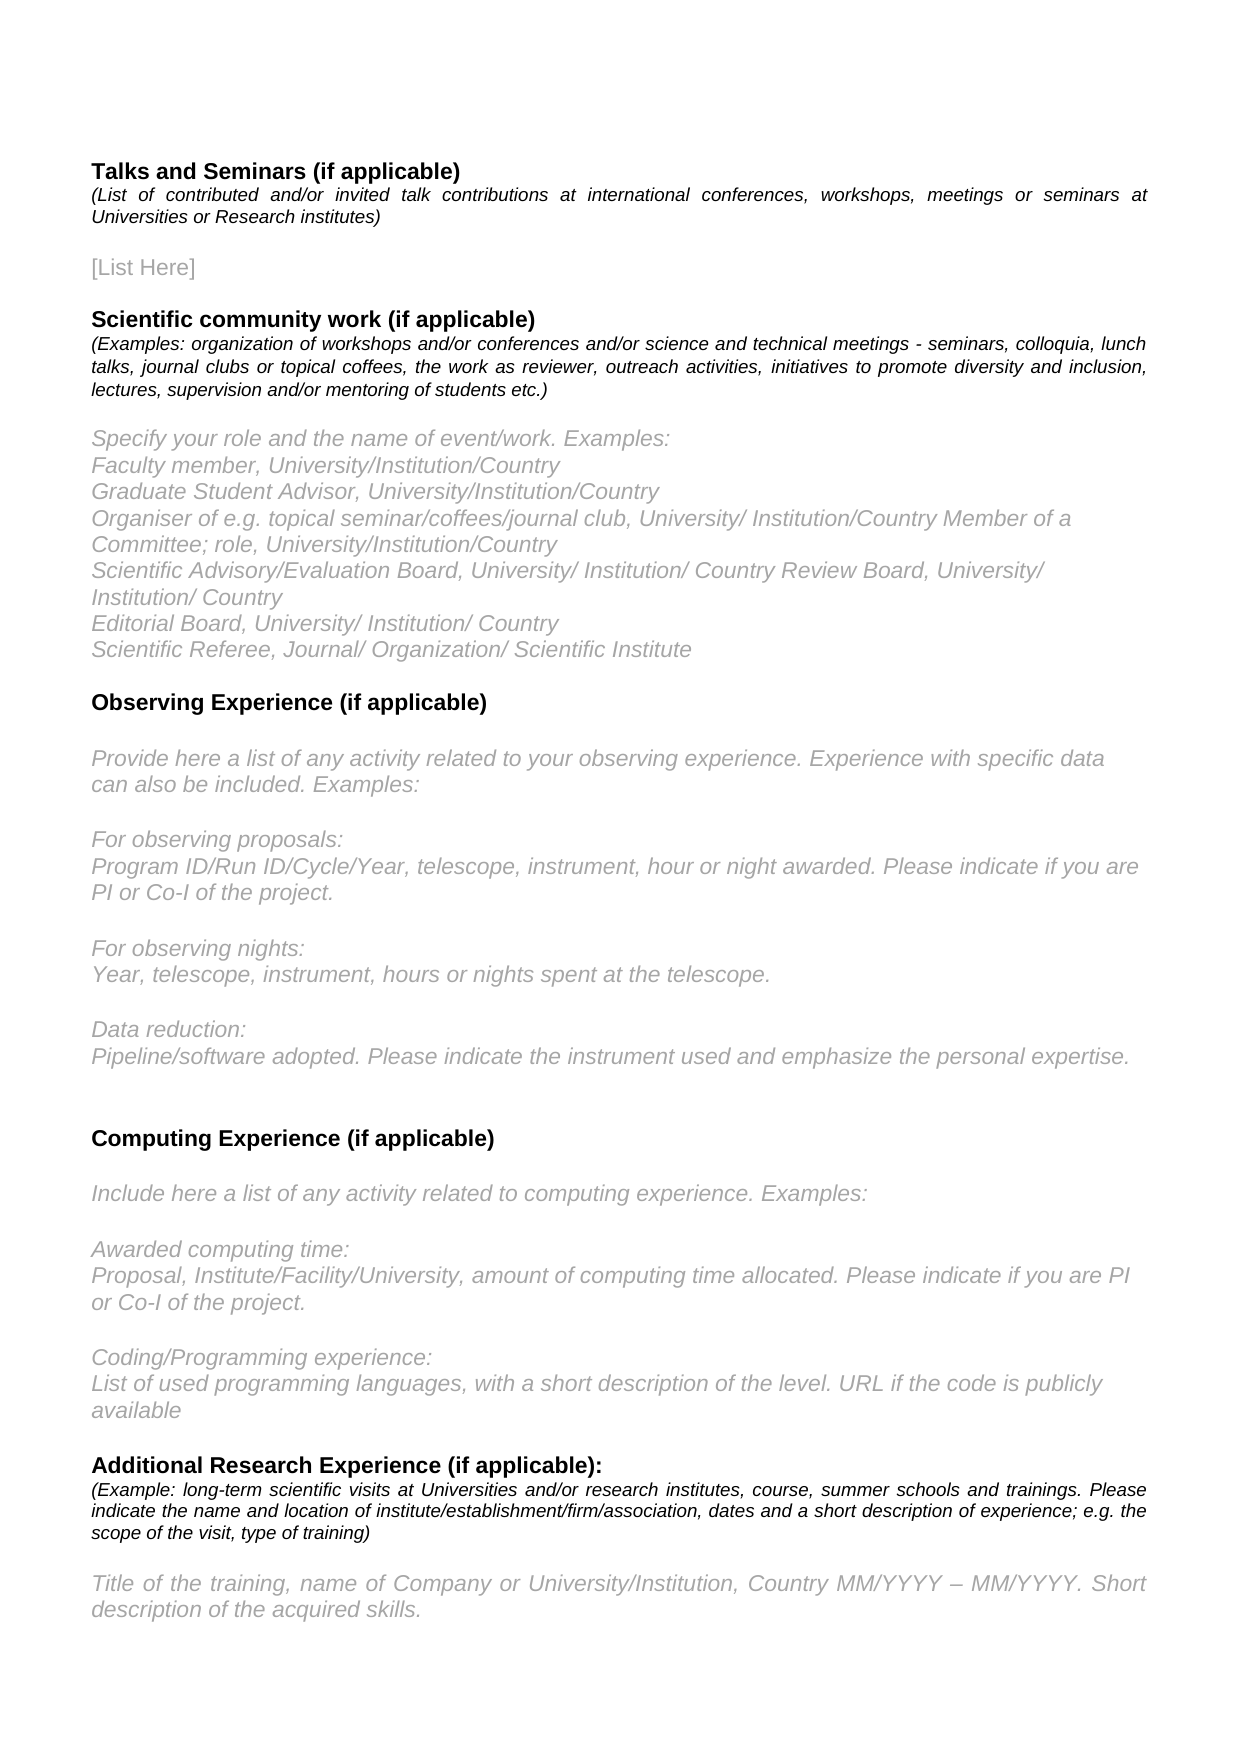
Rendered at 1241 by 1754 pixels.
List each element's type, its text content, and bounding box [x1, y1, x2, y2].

text Title of the training, name of Company or University/Institution, Country MM/YYYY – MM/YYYY. Short description of the acquired skills. [91, 1569, 1149, 1622]
text For observing proposals: Program ID/Run ID/Cycle/Year, telescope, instrument, hour or night awarded. Please indicate if you are PI or Co-I of the project. [91, 826, 1149, 905]
text Computing Experience (if applicable) [91, 1125, 1149, 1151]
text Scientific Advisory/Evaluation Board, University/ Institution/ Country Review Board, University/ Institution/ Country Editorial Board, University/ Institution/ Country Scientific Referee, Journal/ Organization/ Scientific Institute [91, 557, 1149, 663]
text (List of contributed and/or invited talk contributions at international conferences, workshops, meetings or seminars at Universities or Research institutes) [91, 184, 1149, 227]
text Specify your role and the name of event/work. Examples: Faculty member, University/Institution/Country Graduate Student Advisor, University/Institution/Country Organiser of e.g. topical seminar/coffees/journal club, University/ Institution/Country Member of a Committee; role, University/Institution/Country [91, 425, 1149, 557]
text Awarded computing time: Proposal, Institute/Facility/University, amount of computing time allocated. Please indicate if you are PI or Co-I of the project. [91, 1236, 1149, 1315]
text Include here a list of any activity related to computing experience. Examples: [91, 1180, 1149, 1207]
text (Examples: organization of workshops and/or conferences and/or science and technical meetings - seminars, colloquia, lunch talks, journal clubs or topical coffees, the work as reviewer, outreach activities, initiatives to promote diversity and inclusion, lectures, supervision and/or mentoring of students etc.) [91, 332, 1149, 401]
text Data reduction: Pipeline/software adopted. Please indicate the instrument used and emphasize the personal expertise. [91, 1016, 1149, 1069]
text Talks and Seminars (if applicable) [91, 158, 1149, 184]
text Coding/Programming experience: List of used programming languages, with a short description of the level. URL if the code is publicly available [91, 1344, 1149, 1423]
text Additional Research Experience (if applicable): [91, 1452, 1149, 1478]
text Provide here a list of any activity related to your observing experience. Experience with specific data can also be included. Examples: [91, 744, 1149, 797]
text Scientific community work (if applicable) [91, 306, 1149, 332]
text Observing Experience (if applicable) [91, 689, 1149, 715]
text [List Here] [91, 253, 1149, 280]
text For observing nights: Year, telescope, instrument, hours or nights spent at the telescope. [91, 934, 1149, 987]
text (Example: long-term scientific visits at Universities and/or research institutes, course, summer schools and trainings. Please indicate the name and location of institute/establishment/firm/association, dates and a short description of experience; e.g. the scope of the visit, type of training) [91, 1478, 1149, 1543]
